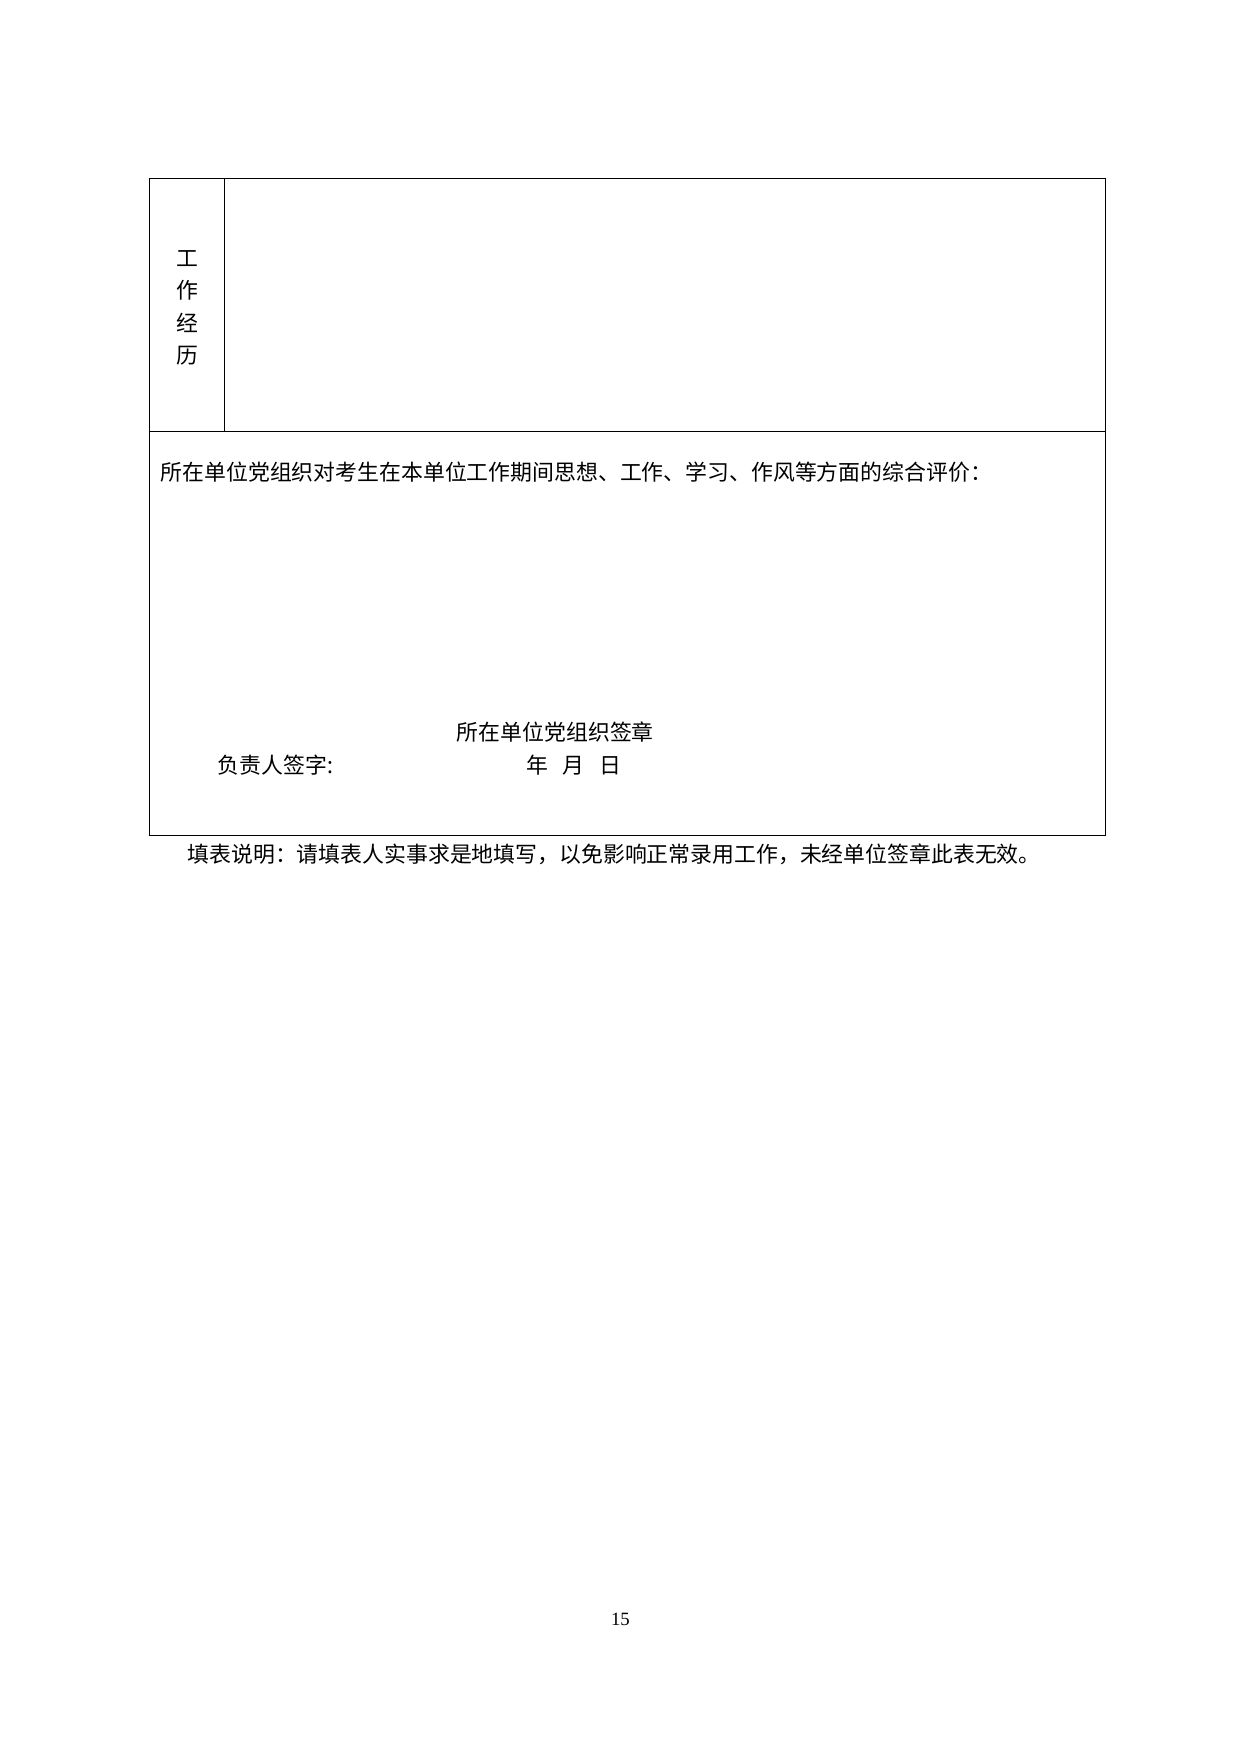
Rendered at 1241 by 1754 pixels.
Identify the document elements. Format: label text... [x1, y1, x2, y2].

table_cell 工 作 经 历 [150, 179, 224, 431]
table_cell [225, 179, 1105, 431]
text 填表说明：请填表人实事求是地填写，以免影响正常录用工作，未经单位签章此表无效。 [187, 836, 1053, 869]
table_cell 所在单位党组织对考生在本单位工作期间思想、工作、学习、作风等方面的综合评价： 所在单位党组织签章 负责人签字: 年 月 日 [150, 432, 1105, 835]
